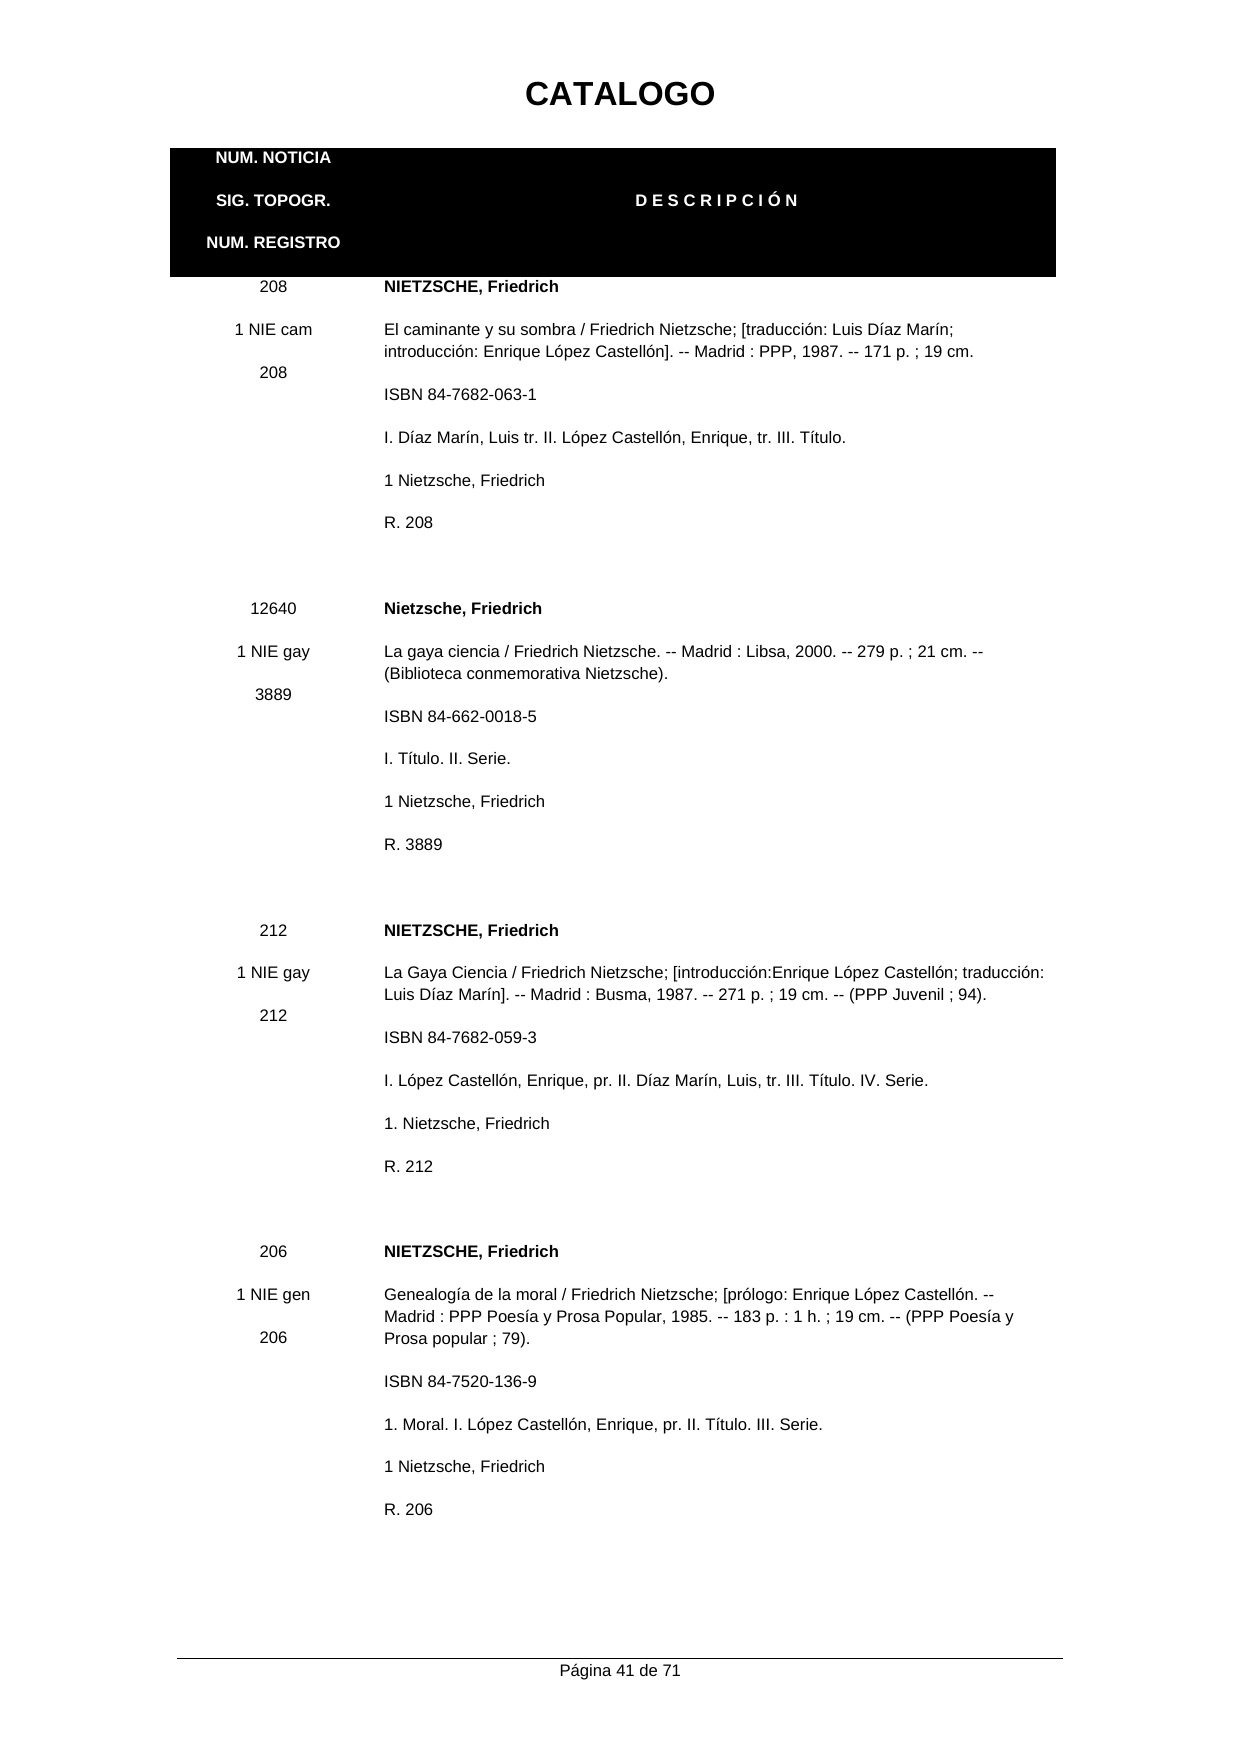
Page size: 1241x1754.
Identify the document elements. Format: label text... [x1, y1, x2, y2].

table_cell NIETZSCHE, Friedrich La Gaya Ciencia / Friedrich Nietzsche; [introducción:Enrique López Castellón; traducción: Luis Díaz Marín]. -- Madrid : Busma, 1987. -- 271 p. ; 19 cm. -- (PPP Juvenil ; 94). ISBN 84-7682-059-3 I. López Castellón, Enrique, pr. II. Díaz Marín, Luis, tr. III. Título. IV. Serie. 1. Nietzsche, Friedrich R. 212 [377, 920, 1056, 1242]
table_header NUM. NOTICIA SIG. TOPOGR. NUM. REGISTRO [170, 148, 377, 277]
table_cell 212 1 NIE gay 212 [170, 920, 377, 1242]
table_cell NIETZSCHE, Friedrich Genealogía de la moral / Friedrich Nietzsche; [prólogo: Enrique López Castellón. -- Madrid : PPP Poesía y Prosa Popular, 1985. -- 183 p. : 1 h. ; 19 cm. -- (PPP Poesía y Prosa popular ; 79). ISBN 84-7520-136-9 1. Moral. I. López Castellón, Enrique, pr. II. Título. III. Serie. 1 Nietzsche, Friedrich R. 206 [377, 1242, 1056, 1586]
table_cell 208 1 NIE cam 208 [170, 277, 377, 599]
table_cell Nietzsche, Friedrich La gaya ciencia / Friedrich Nietzsche. -- Madrid : Libsa, 2000. -- 279 p. ; 21 cm. -- (Biblioteca conmemorativa Nietzsche). ISBN 84-662-0018-5 I. Título. II. Serie. 1 Nietzsche, Friedrich R. 3889 [377, 599, 1056, 920]
table_cell 206 1 NIE gen 206 [170, 1242, 377, 1586]
table_cell 12640 1 NIE gay 3889 [170, 599, 377, 920]
table_header D E S C R I P C I Ó N [377, 148, 1056, 277]
table_cell NIETZSCHE, Friedrich El caminante y su sombra / Friedrich Nietzsche; [traducción: Luis Díaz Marín; introducción: Enrique López Castellón]. -- Madrid : PPP, 1987. -- 171 p. ; 19 cm. ISBN 84-7682-063-1 I. Díaz Marín, Luis tr. II. López Castellón, Enrique, tr. III. Título. 1 Nietzsche, Friedrich R. 208 [377, 277, 1056, 599]
